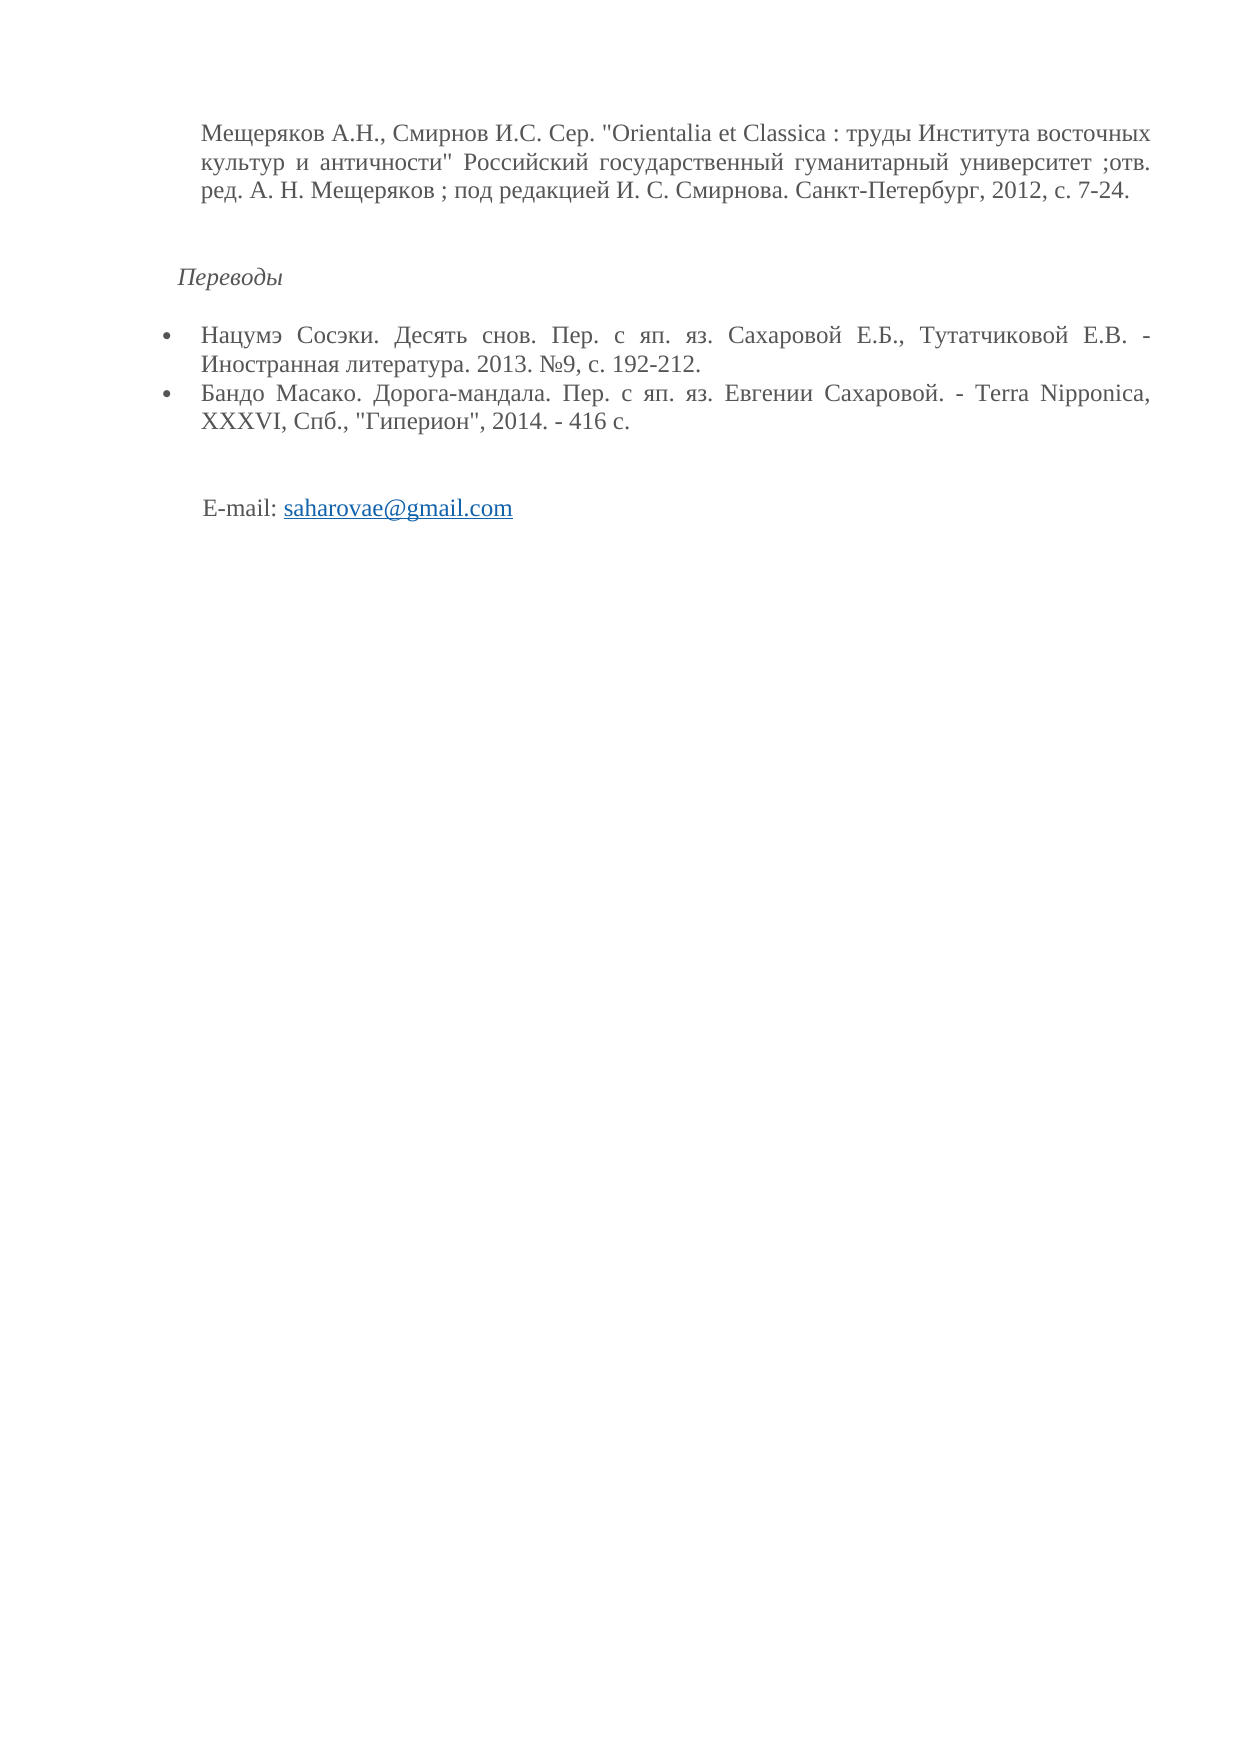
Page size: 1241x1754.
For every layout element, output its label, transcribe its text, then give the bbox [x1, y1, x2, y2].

list Нацумэ Сосэки. Десять снов. Пер. с яп. яз. Сахаровой Е.Б., Тутатчиковой Е.В. - Иностранная литература. 2013. №9, с. 192-212. [163, 320, 1152, 378]
text Переводы [177, 233, 1152, 291]
text E-mail: saharovae@gmail.com [177, 493, 1152, 522]
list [163, 118, 1152, 204]
list Бандо Масако. Дорога-мандала. Пер. с яп. яз. Евгении Сахаровой. - Terra Nipponica, XXXVI, Спб., "Гиперион", 2014. - 416 с. [163, 378, 1152, 435]
